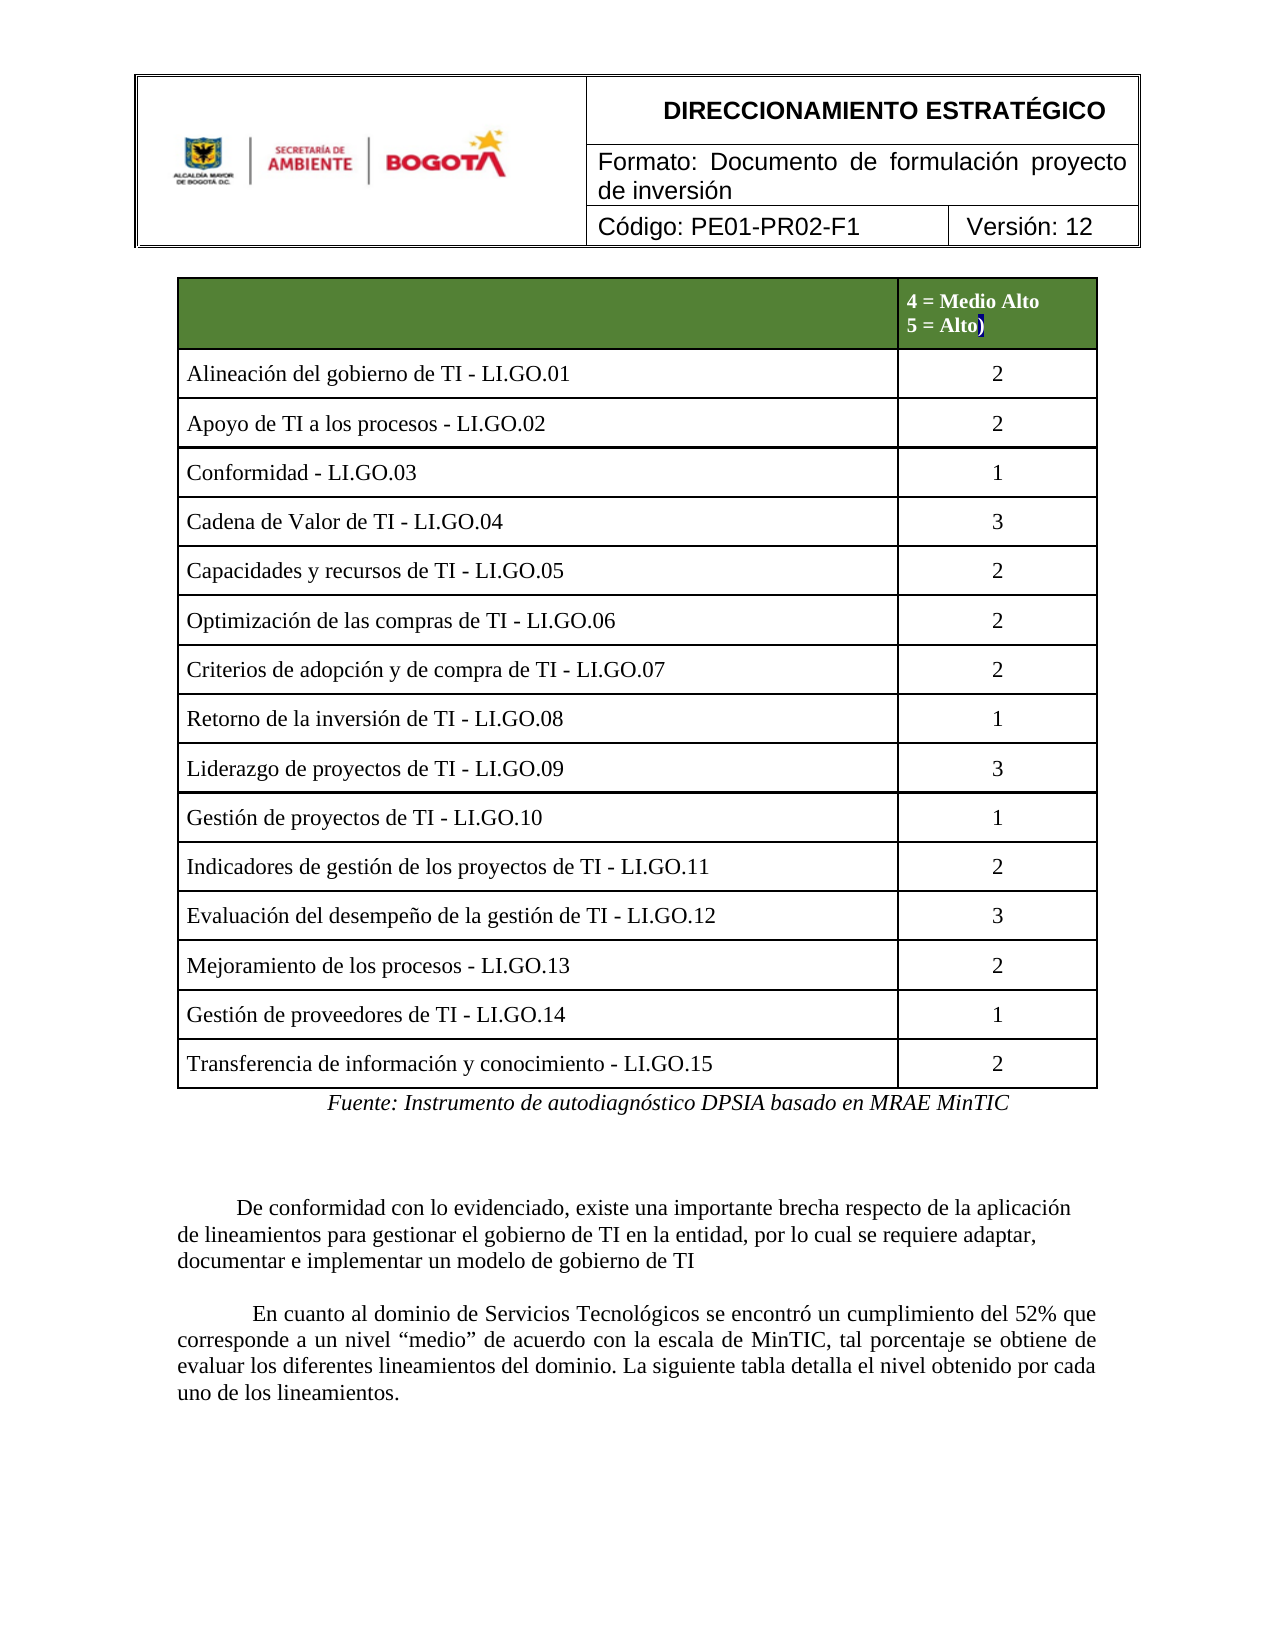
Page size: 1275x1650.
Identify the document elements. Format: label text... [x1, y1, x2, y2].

text De conformidad con lo evidenciado, existe una importante brecha respecto de la aplicación de lineamientos para gestionar el gobierno de TI en la entidad, por lo cual se requiere adaptar, documentar e implementar un modelo de gobierno de TI [177, 1194, 1098, 1273]
text Fuente: Instrumento de autodiagnóstico DPSIA basado en MRAE MinTIC [327, 1089, 1098, 1115]
table_cell Transferencia de información y conocimiento - LI.GO.15 [179, 1040, 897, 1087]
table_cell Apoyo de TI a los procesos - LI.GO.02 [179, 399, 897, 446]
table_header Lineamiento [179, 279, 897, 348]
table_cell 3 [899, 744, 1096, 791]
table_cell 2 [899, 350, 1096, 397]
table_cell 2 [899, 646, 1096, 693]
table_cell 2 [899, 843, 1096, 890]
table_cell Evaluación del desempeño de la gestión de TI - LI.GO.12 [179, 892, 897, 939]
table_cell Liderazgo de proyectos de TI - LI.GO.09 [179, 744, 897, 791]
table_cell 3 [899, 892, 1096, 939]
table_cell Indicadores de gestión de los proyectos de TI - LI.GO.11 [179, 843, 897, 890]
table_cell Criterios de adopción y de compra de TI - LI.GO.07 [179, 646, 897, 693]
table_cell Gestión de proveedores de TI - LI.GO.14 [179, 991, 897, 1038]
table_cell Capacidades y recursos de TI - LI.GO.05 [179, 547, 897, 594]
table_cell 3 [899, 498, 1096, 545]
table_cell Alineación del gobierno de TI - LI.GO.01 [179, 350, 897, 397]
table_cell Conformidad - LI.GO.03 [179, 449, 897, 496]
table_cell 2 [899, 941, 1096, 988]
table_cell 1 [899, 991, 1096, 1038]
table_cell 2 [899, 1040, 1096, 1087]
table_cell Mejoramiento de los procesos - LI.GO.13 [179, 941, 897, 988]
table_cell Retorno de la inversión de TI - LI.GO.08 [179, 695, 897, 742]
table_cell 2 [899, 547, 1096, 594]
table_cell 1 [899, 695, 1096, 742]
table_cell Optimización de las compras de TI - LI.GO.06 [179, 596, 897, 643]
table_cell Cadena de Valor de TI - LI.GO.04 [179, 498, 897, 545]
table_cell 1 [899, 449, 1096, 496]
table_cell 2 [899, 399, 1096, 446]
table_cell Gestión de proyectos de TI - LI.GO.10 [179, 794, 897, 841]
table_cell 1 [899, 794, 1096, 841]
text En cuanto al dominio de Servicios Tecnológicos se encontró un cumplimiento del 52% que corresponde a un nivel “medio” de acuerdo con la escala de MinTIC, tal porcentaje se obtiene de evaluar los diferentes lineamientos del dominio. La siguiente tabla detalla el nivel obtenido por cada uno de los lineamientos. [177, 1300, 1098, 1405]
table_header ESTADO 2020 (1 = Bajo, 2 = Medio bajo 3 = Medio 4 = Medio Alto 5 = Alto) [899, 279, 1096, 348]
table_cell 2 [899, 596, 1096, 643]
picture [147, 102, 538, 219]
